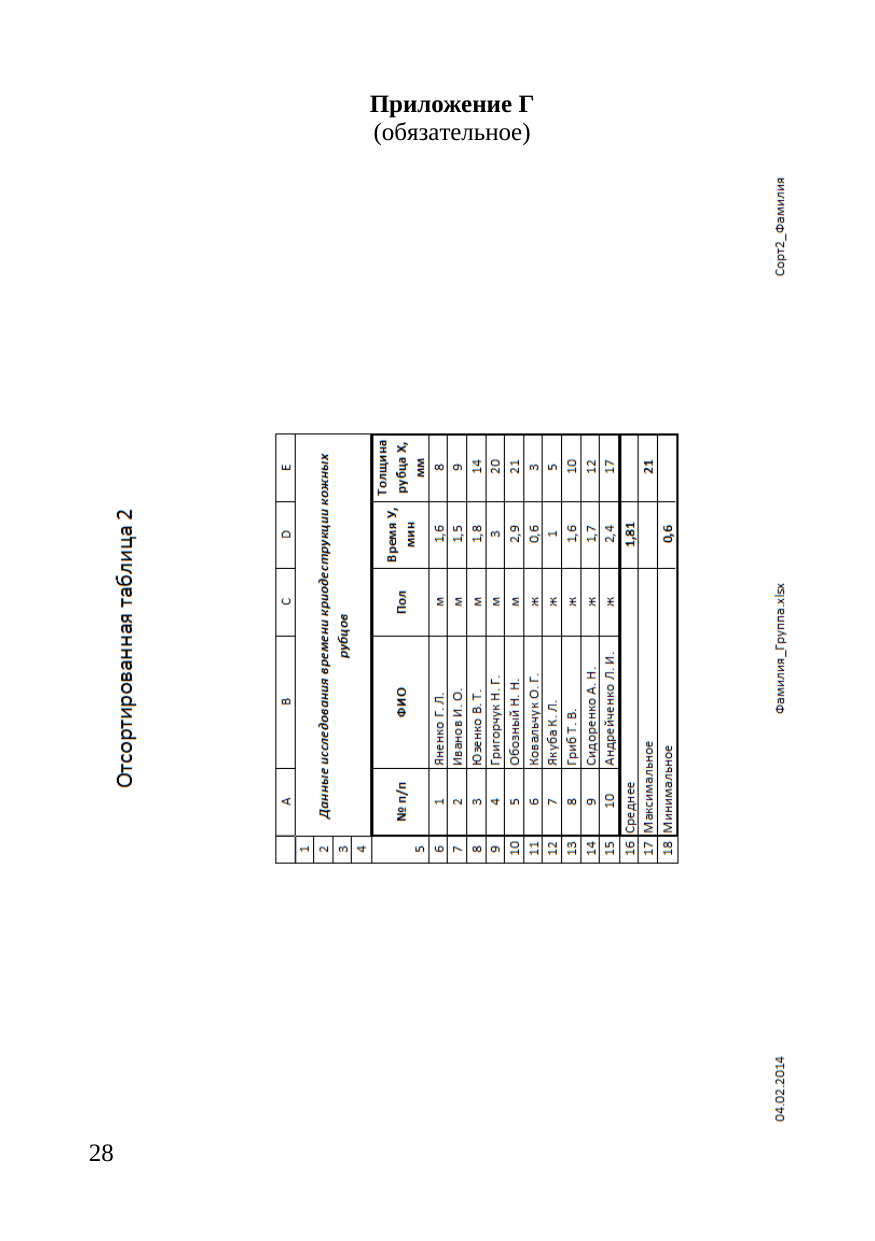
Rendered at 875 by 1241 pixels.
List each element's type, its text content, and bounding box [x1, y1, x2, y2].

picture [107, 172, 796, 1134]
text (обязательное) [89, 117, 815, 146]
subtitle Приложение Г [89, 89, 815, 117]
